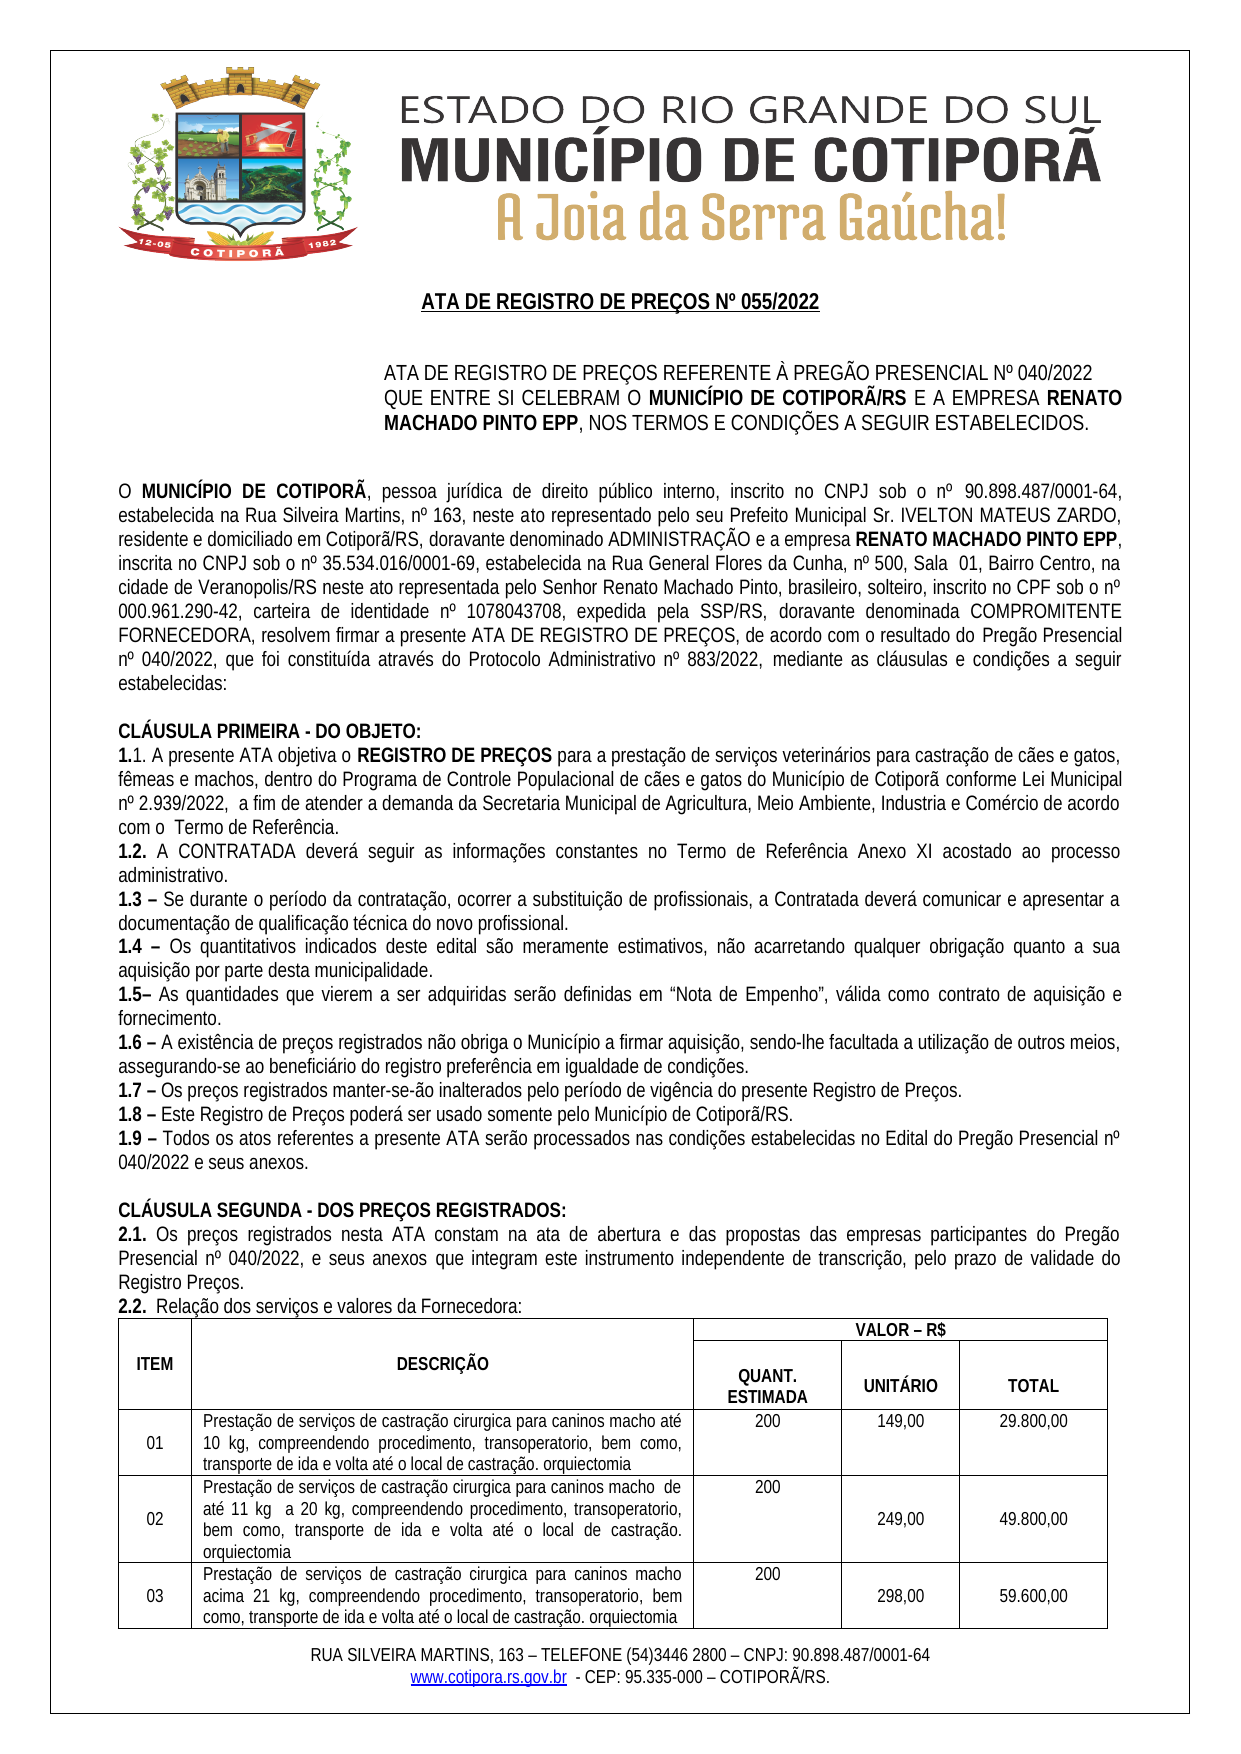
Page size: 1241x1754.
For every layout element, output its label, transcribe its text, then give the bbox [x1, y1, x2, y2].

text 1.8 – Este Registro de Preços poderá ser usado somente pelo Município de Cotiporã/RS. [118, 1102, 1122, 1126]
text QUE ENTRE SI CELEBRAM O MUNICÍPIO DE COTIPORÃ/RS E A EMPRESA RENATO MACHADO PINTO EPP, NOS TERMOS E CONDIÇÕES A SEGUIR ESTABELECIDOS. [384, 385, 1122, 435]
text CLÁUSULA PRIMEIRA - DO OBJETO: [118, 719, 1122, 743]
picture [118, 67, 1101, 262]
table_cell 298,00 [842, 1563, 959, 1628]
table_cell 29.800,00 [960, 1410, 1107, 1475]
table_cell 249,00 [842, 1476, 959, 1562]
table_cell TOTAL [960, 1341, 1107, 1409]
table_cell Prestação de serviços de castração cirurgica para caninos macho até 10 kg, compreendendo procedimento, transoperatorio, bem como, transporte de ida e volta até o local de castração. orquiectomia [192, 1410, 693, 1475]
table_header VALOR – R$ [694, 1319, 1107, 1340]
text 1.9 – Todos os atos referentes a presente ATA serão processados nas condições estabelecidas no Edital do Pregão Presencial nº 040/2022 e seus anexos. [118, 1126, 1122, 1174]
table_cell 200 [694, 1563, 841, 1628]
text 2.1. Os preços registrados nesta ATA constam na ata de abertura e das propostas das empresas participantes do Pregão Presencial nº 040/2022, e seus anexos que integram este instrumento independente de transcrição, pelo prazo de validade do Registro Preços. [118, 1222, 1122, 1294]
table_cell Prestação de serviços de castração cirurgica para caninos macho de até 11 kg a 20 kg, compreendendo procedimento, transoperatorio, bem como, transporte de ida e volta até o local de castração. orquiectomia [192, 1476, 693, 1562]
table_cell 200 [694, 1476, 841, 1562]
table_cell 49.800,00 [960, 1476, 1107, 1562]
text O MUNICÍPIO DE COTIPORÃ, pessoa jurídica de direito público interno, inscrito no CNPJ sob o nº 90.898.487/0001-64, estabelecida na Rua Silveira Martins, nº 163, neste ato representado pelo seu Prefeito Municipal Sr. IVELTON MATEUS ZARDO, residente e domiciliado em Cotiporã/RS, doravante denominado ADMINISTRAÇÃO e a empresa RENATO MACHADO PINTO EPP, inscrita no CNPJ sob o nº 35.534.016/0001-69, estabelecida na Rua General Flores da Cunha, nº 500, Sala 01, Bairro Centro, na cidade de Veranopolis/RS neste ato representada pelo Senhor Renato Machado Pinto, brasileiro, solteiro, inscrito no CPF sob o nº 000.961.290-42, carteira de identidade nº 1078043708, expedida pela SSP/RS, doravante denominada COMPROMITENTE FORNECEDORA, resolvem firmar a presente ATA DE REGISTRO DE PREÇOS, de acordo com o resultado do Pregão Presencial nº 040/2022, que foi constituída através do Protocolo Administrativo nº 883/2022, mediante as cláusulas e condições a seguir estabelecidas: [118, 479, 1122, 695]
table_header DESCRIÇÃO [192, 1319, 693, 1409]
text 1.6 – A existência de preços registrados não obriga o Município a firmar aquisição, sendo-lhe facultada a utilização de outros meios, assegurando-se ao beneficiário do registro preferência em igualdade de condições. [118, 1030, 1122, 1078]
text ATA DE REGISTRO DE PREÇOS Nº 055/2022 [118, 288, 1122, 314]
table_cell 02 [119, 1476, 191, 1562]
text 1.3 – Se durante o período da contratação, ocorrer a substituição de profissionais, a Contratada deverá comunicar e apresentar a documentação de qualificação técnica do novo profissional. [118, 887, 1122, 934]
text ATA DE REGISTRO DE PREÇOS REFERENTE À PREGÃO PRESENCIAL Nº 040/2022 [384, 360, 1122, 385]
text 1.5– As quantidades que vierem a ser adquiridas serão definidas em “Nota de Empenho”, válida como contrato de aquisição e fornecimento. [118, 982, 1122, 1030]
text 2.2. Relação dos serviços e valores da Fornecedora: [118, 1294, 1122, 1318]
text 1.1. A presente ATA objetiva o REGISTRO DE PREÇOS para a prestação de serviços veterinários para castração de cães e gatos, fêmeas e machos, dentro do Programa de Controle Populacional de cães e gatos do Município de Cotiporã conforme Lei Municipal nº 2.939/2022, a fim de atender a demanda da Secretaria Municipal de Agricultura, Meio Ambiente, Industria e Comércio de acordo com o Termo de Referência. [118, 743, 1122, 839]
table_cell QUANT. ESTIMADA [694, 1341, 841, 1409]
text 1.2. A CONTRATADA deverá seguir as informações constantes no Termo de Referência Anexo XI acostado ao processo administrativo. [118, 839, 1122, 887]
text CLÁUSULA SEGUNDA - DOS PREÇOS REGISTRADOS: [118, 1198, 1122, 1222]
table_cell 200 [694, 1410, 841, 1475]
table_cell 01 [119, 1410, 191, 1475]
table_header ITEM [119, 1319, 191, 1409]
table_cell UNITÁRIO [842, 1341, 959, 1409]
text 1.7 – Os preços registrados manter-se-ão inalterados pelo período de vigência do presente Registro de Preços. [118, 1078, 1122, 1102]
table_cell 59.600,00 [960, 1563, 1107, 1628]
table_cell 03 [119, 1563, 191, 1628]
text 1.4 – Os quantitativos indicados deste edital são meramente estimativos, não acarretando qualquer obrigação quanto a sua aquisição por parte desta municipalidade. [118, 934, 1122, 982]
table_cell Prestação de serviços de castração cirurgica para caninos macho acima 21 kg, compreendendo procedimento, transoperatorio, bem como, transporte de ida e volta até o local de castração. orquiectomia [192, 1563, 693, 1628]
table_cell 149,00 [842, 1410, 959, 1475]
